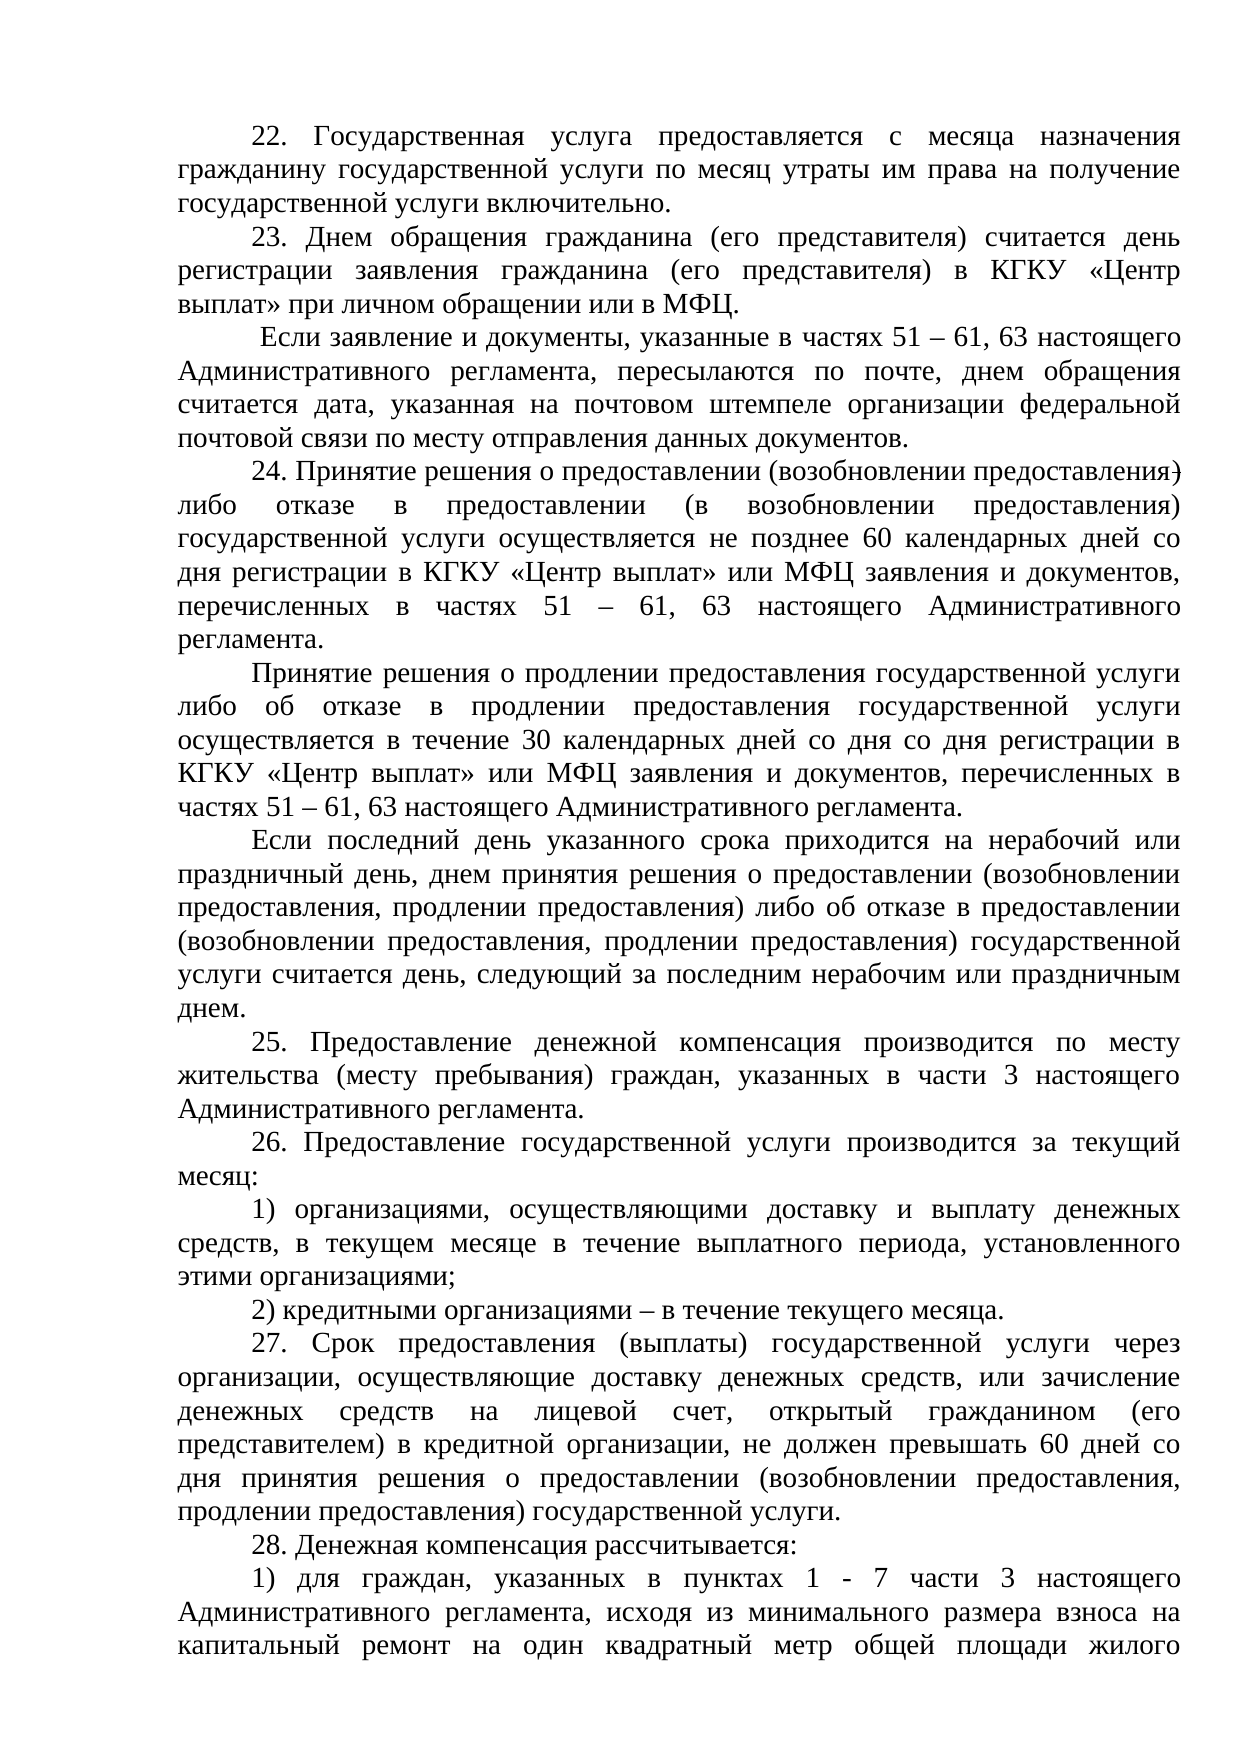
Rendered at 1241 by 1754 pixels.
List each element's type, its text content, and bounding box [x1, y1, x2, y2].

text 2) кредитными организациями – в течение текущего месяца. [177, 1292, 1181, 1326]
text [177, 1560, 1181, 1661]
text Принятие решения о продлении предоставления государственной услуги либо об отказе в продлении предоставления государственной услуги осуществляется в течение 30 календарных дней со дня со дня регистрации в КГКУ «Центр выплат» или МФЦ заявления и документов, перечисленных в частях 51 – 61, 63 настоящего Административного регламента. [177, 655, 1181, 822]
text Если заявление и документы, указанные в частях 51 – 61, 63 настоящего Административного регламента, пересылаются по почте, днем обращения считается дата, указанная на почтовом штемпеле организации федеральной почтовой связи по месту отправления данных документов. [177, 319, 1181, 453]
text 1) организациями, осуществляющими доставку и выплату денежных средств, в текущем месяце в течение выплатного периода, установленного этими организациями; [177, 1191, 1181, 1292]
text 28. Денежная компенсация рассчитывается: [177, 1527, 1181, 1560]
text 27. Срок предоставления (выплаты) государственной услуги через организации, осуществляющие доставку денежных средств, или зачисление денежных средств на лицевой счет, открытый гражданином (его представителем) в кредитной организации, не должен превышать 60 дней со дня принятия решения о предоставлении (возобновлении предоставления, продлении предоставления) государственной услуги. [177, 1326, 1181, 1527]
text 26. Предоставление государственной услуги производится за текущий месяц: [177, 1124, 1181, 1191]
text 22. Государственная услуга предоставляется с месяца назначения гражданину государственной услуги по месяц утраты им права на получение государственной услуги включительно. [177, 118, 1181, 219]
text Если последний день указанного срока приходится на нерабочий или праздничный день, днем принятия решения о предоставлении (возобновлении предоставления, продлении предоставления) либо об отказе в предоставлении (возобновлении предоставления, продлении предоставления) государственной услуги считается день, следующий за последним нерабочим или праздничным днем. [177, 822, 1181, 1024]
text 23. Днем обращения гражданина (его представителя) считается день регистрации заявления гражданина (его представителя) в КГКУ «Центр выплат» при личном обращении или в МФЦ. [177, 219, 1181, 319]
text 25. Предоставление денежной компенсация производится по месту жительства (месту пребывания) граждан, указанных в части 3 настоящего Административного регламента. [177, 1024, 1181, 1124]
text 24. Принятие решения о предоставлении (возобновлении предоставления) либо отказе в предоставлении (в возобновлении предоставления) государственной услуги осуществляется не позднее 60 календарных дней со дня регистрации в КГКУ «Центр выплат» или МФЦ заявления и документов, перечисленных в частях 51 – 61, 63 настоящего Административного регламента. [177, 453, 1181, 655]
